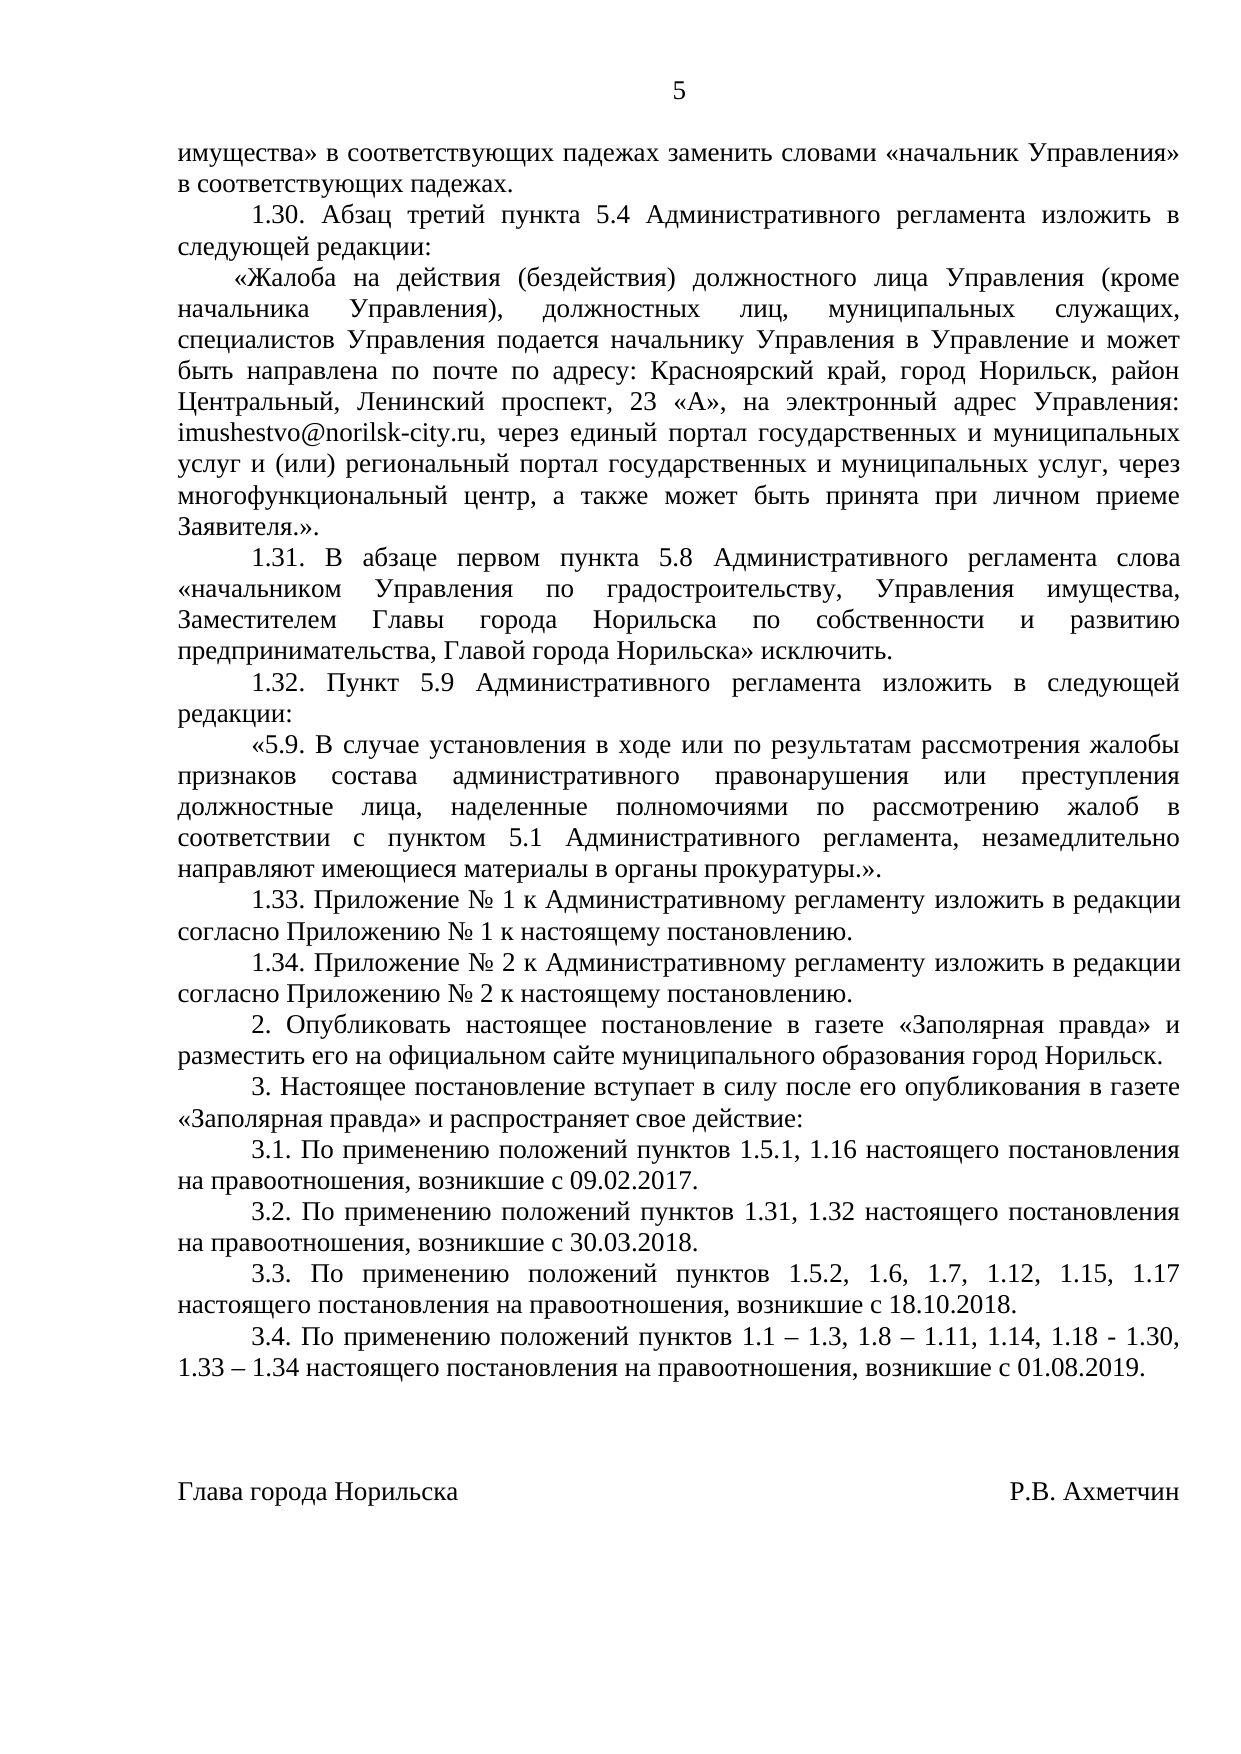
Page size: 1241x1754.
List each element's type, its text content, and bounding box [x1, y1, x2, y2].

text 3.3. По применению положений пунктов 1.5.2, 1.6, 1.7, 1.12, 1.15, 1.17 настоящего постановления на правоотношения, возникшие с 18.10.2018. [177, 1257, 1181, 1320]
text 1.31. В абзаце первом пункта 5.8 Административного регламента слова «начальником Управления по градостроительству, Управления имущества, Заместителем Главы города Норильска по собственности и развитию предпринимательства, Главой города Норильска» исключить. [177, 541, 1181, 666]
text 1.30. Абзац третий пункта 5.4 Административного регламента изложить в следующей редакции: [177, 198, 1181, 261]
text 1.33. Приложение № 1 к Административному регламенту изложить в редакции согласно Приложению № 1 к настоящему постановлению. [177, 884, 1181, 946]
text 3.1. По применению положений пунктов 1.5.1, 1.16 настоящего постановления на правоотношения, возникшие с 09.02.2017. [177, 1133, 1181, 1195]
text «Жалоба на действия (бездействия) должностного лица Управления (кроме начальника Управления), должностных лиц, муниципальных служащих, специалистов Управления подается начальнику Управления в Управление и может быть направлена по почте по адресу: Красноярский край, город Норильск, район Центральный, Ленинский проспект, 23 «А», на электронный адрес Управления: imushestvo@norilsk-city.ru, через единый портал государственных и муниципальных услуг и (или) региональный портал государственных и муниципальных услуг, через многофункциональный центр, а также может быть принята при личном приеме Заявителя.». [177, 261, 1181, 541]
text 2. Опубликовать настоящее постановление в газете «Заполярная правда» и разместить его на официальном сайте муниципального образования город Норильск. [177, 1008, 1181, 1071]
text 3. Настоящее постановление вступает в силу после его опубликования в газете «Заполярная правда» и распространяет свое действие: [177, 1071, 1181, 1133]
text 1.34. Приложение № 2 к Административному регламенту изложить в редакции согласно Приложению № 2 к настоящему постановлению. [177, 946, 1181, 1008]
text 1.32. Пункт 5.9 Административного регламента изложить в следующей редакции: [177, 666, 1181, 728]
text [177, 136, 1181, 198]
text 3.4. По применению положений пунктов 1.1 – 1.3, 1.8 – 1.11, 1.14, 1.18 - 1.30, 1.33 – 1.34 настоящего постановления на правоотношения, возникшие с 01.08.2019. [177, 1320, 1181, 1382]
text «5.9. В случае установления в ходе или по результатам рассмотрения жалобы признаков состава административного правонарушения или преступления должностные лица, наделенные полномочиями по рассмотрению жалоб в соответствии с пунктом 5.1 Административного регламента, незамедлительно направляют имеющиеся материалы в органы прокуратуры.». [177, 728, 1181, 884]
text Глава города Норильска Р.В. Ахметчин [177, 1475, 1181, 1507]
text 3.2. По применению положений пунктов 1.31, 1.32 настоящего постановления на правоотношения, возникшие с 30.03.2018. [177, 1195, 1181, 1257]
